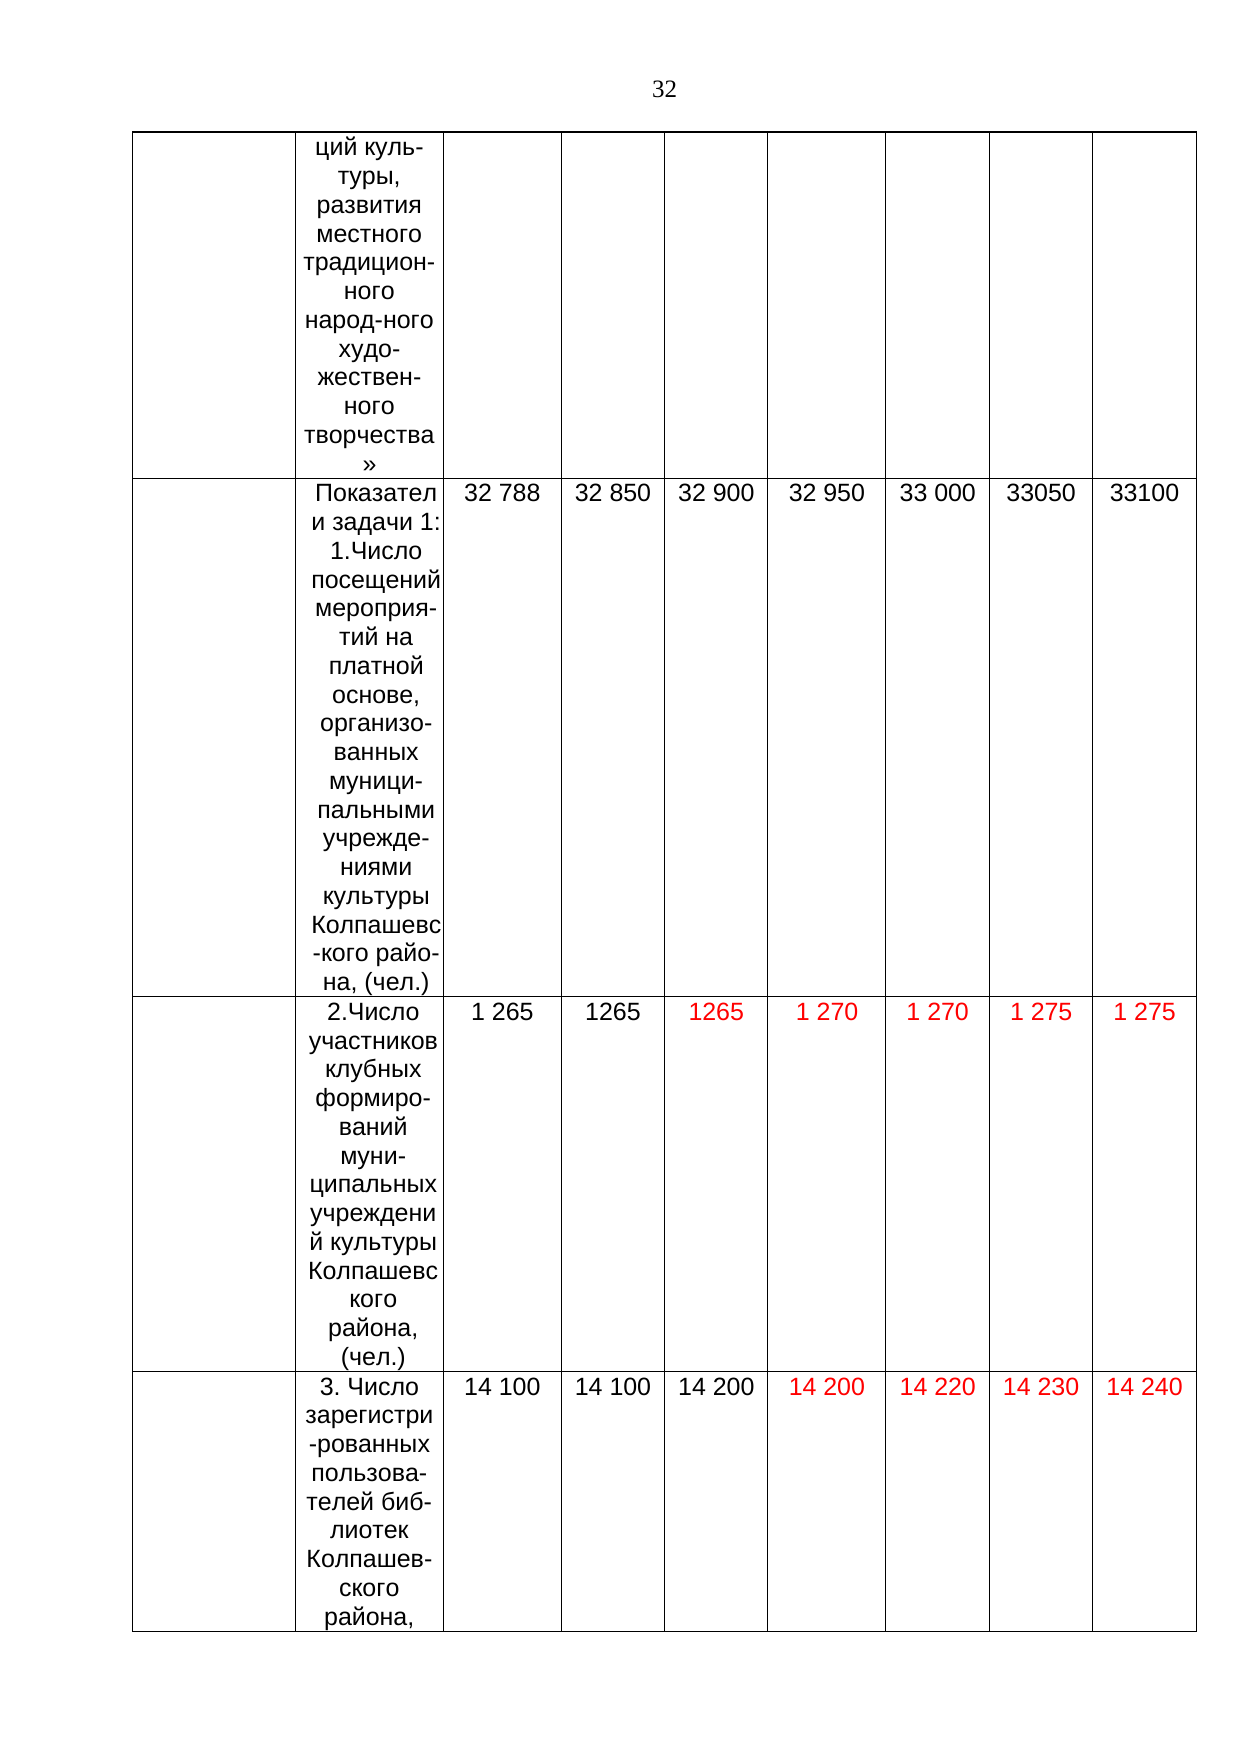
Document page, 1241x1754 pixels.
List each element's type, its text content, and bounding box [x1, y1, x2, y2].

table_cell 14 240 [1093, 1372, 1196, 1631]
table_cell 32 900 [665, 479, 767, 996]
table_cell 14 100 [562, 1372, 664, 1631]
table_cell 1 265 [444, 997, 561, 1371]
table_cell 1 270 [768, 997, 885, 1371]
table_cell 1265 [562, 997, 664, 1371]
table_cell 33050 [990, 479, 1092, 996]
table_cell [133, 479, 295, 996]
table_cell 32 788 [444, 479, 561, 996]
table_cell [133, 1372, 295, 1631]
table_cell [665, 133, 767, 477]
table_cell [562, 133, 664, 477]
table_cell 1 275 [990, 997, 1092, 1371]
table_cell [886, 133, 989, 477]
table_cell [990, 133, 1092, 477]
table_cell 14 230 [990, 1372, 1092, 1631]
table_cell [296, 133, 443, 477]
table_cell 2.Число участников клубных формиро-ваний муни-ципальных учреждений культуры Колпашевского района, (чел.) [296, 997, 443, 1371]
table_cell 1265 [665, 997, 767, 1371]
table_cell 14 200 [665, 1372, 767, 1631]
table_cell [1093, 133, 1196, 477]
table_cell 33100 [1093, 479, 1196, 996]
table_cell Показатели задачи 1: 1.Число посещений мероприя-тий на платной основе, организо-ванных муници-пальными учрежде-ниями культуры Колпашевс-кого райо-на, (чел.) [296, 479, 443, 996]
table_cell 14 220 [886, 1372, 989, 1631]
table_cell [296, 1372, 443, 1631]
table_cell [444, 133, 561, 477]
table_cell [768, 133, 885, 477]
table_cell 33 000 [886, 479, 989, 996]
table_cell 14 200 [768, 1372, 885, 1631]
table_cell 32 850 [562, 479, 664, 996]
table_cell 32 950 [768, 479, 885, 996]
table_cell [133, 997, 295, 1371]
table_cell 14 100 [444, 1372, 561, 1631]
table_cell 1 270 [886, 997, 989, 1371]
table_cell 1 275 [1093, 997, 1196, 1371]
